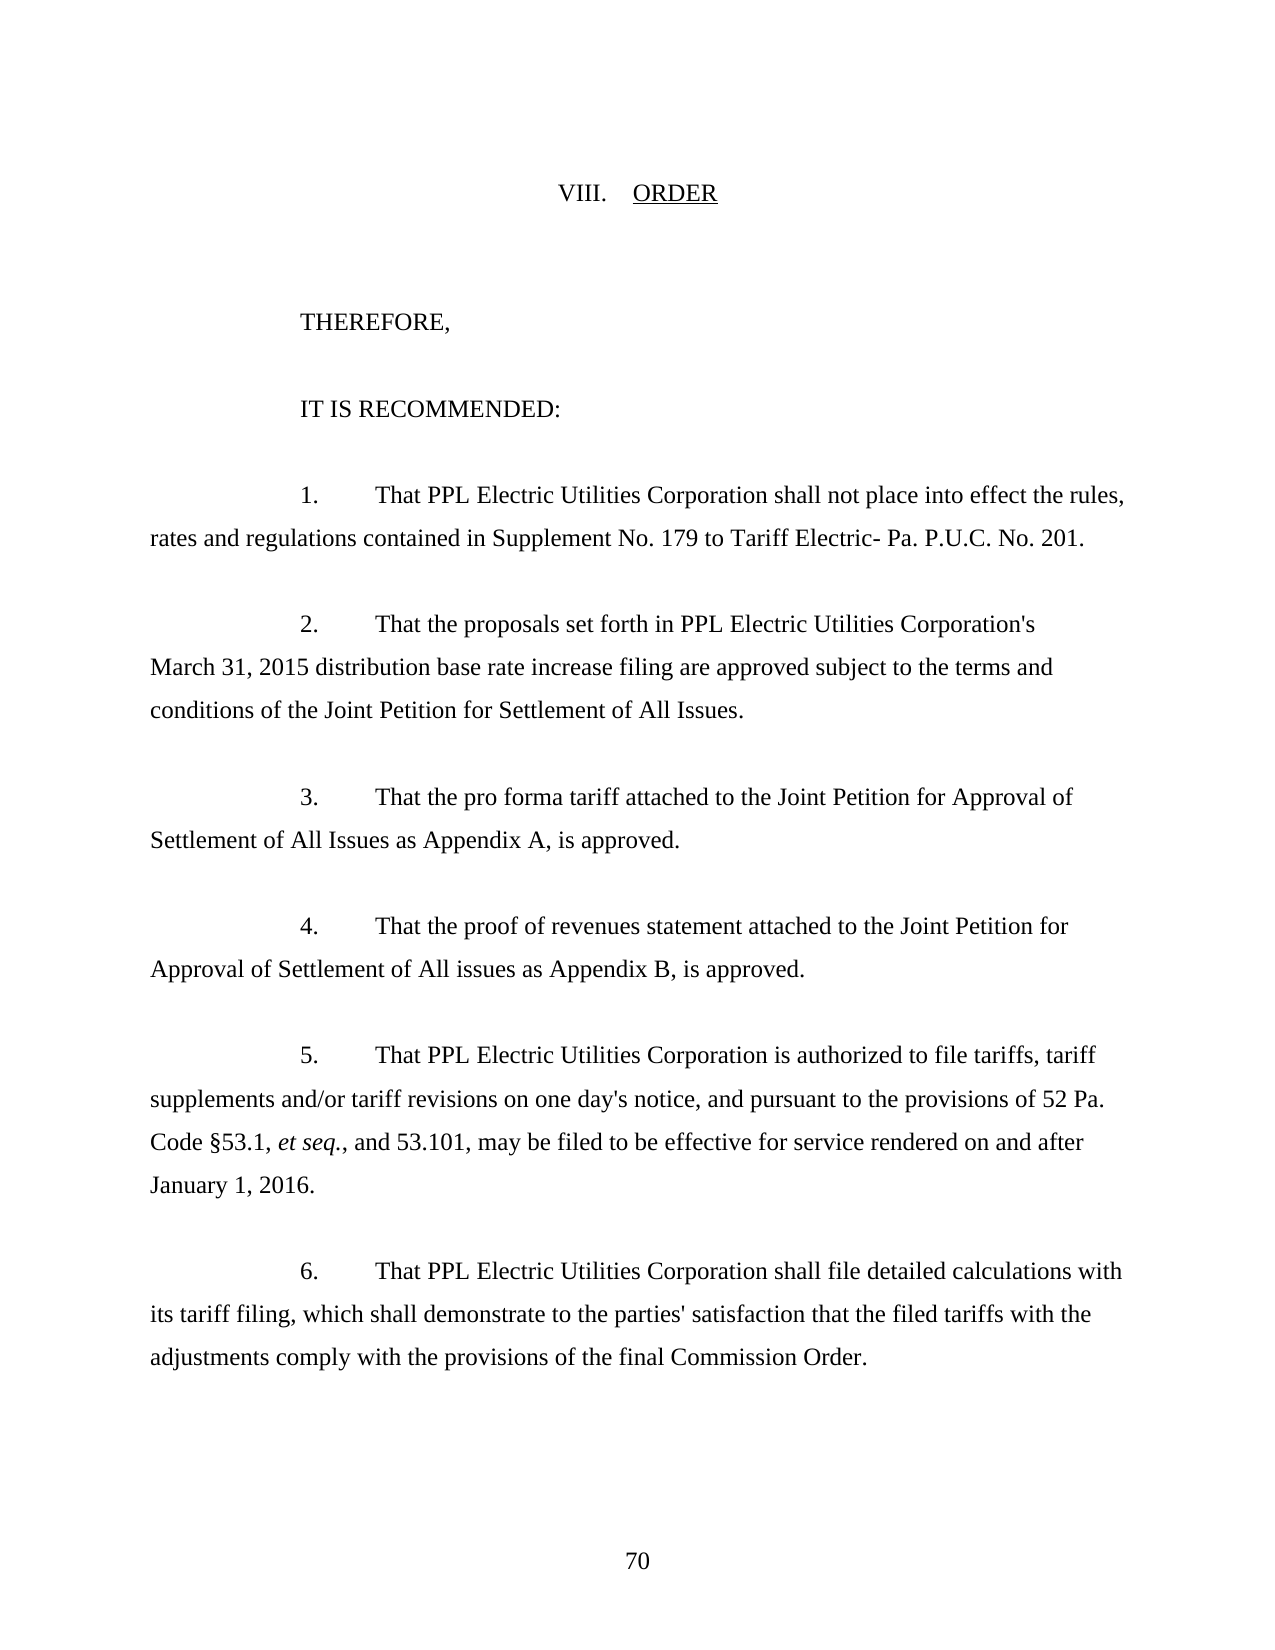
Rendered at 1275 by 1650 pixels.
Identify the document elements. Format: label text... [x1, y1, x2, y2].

text March 31, 2015 distribution base rate increase filing are approved subject to the terms and conditions of the Joint Petition for Settlement of All Issues. [150, 652, 1125, 724]
text 6. That PPL Electric Utilities Corporation shall file detailed calculations with its tariff filing, which shall demonstrate to the parties' satisfaction that the filed tariffs with the adjustments comply with the provisions of the final Commission Order. [150, 1256, 1125, 1371]
text THEREFORE, [150, 307, 1125, 336]
text VIII. ORDER [150, 178, 1125, 207]
text January 1, 2016. [150, 1170, 1125, 1199]
text 3. That the pro forma tariff attached to the Joint Petition for Approval of Settlement of All Issues as Appendix A, is approved. [150, 782, 1125, 854]
text 4. That the proof of revenues statement attached to the Joint Petition for Approval of Settlement of All issues as Appendix B, is approved. [150, 911, 1125, 983]
text IT IS RECOMMENDED: [150, 394, 1125, 422]
text 1. That PPL Electric Utilities Corporation shall not place into effect the rules, rates and regulations contained in Supplement No. 179 to Tariff Electric- Pa. P.U.C. No. 201. [150, 480, 1125, 552]
text 2. That the proposals set forth in PPL Electric Utilities Corporation's [150, 609, 1125, 638]
text 5. That PPL Electric Utilities Corporation is authorized to file tariffs, tariff supplements and/or tariff revisions on one day's notice, and pursuant to the provisions of 52 Pa. Code §53.1, et seq., and 53.101, may be filed to be effective for service rendered on and after [150, 1041, 1125, 1156]
